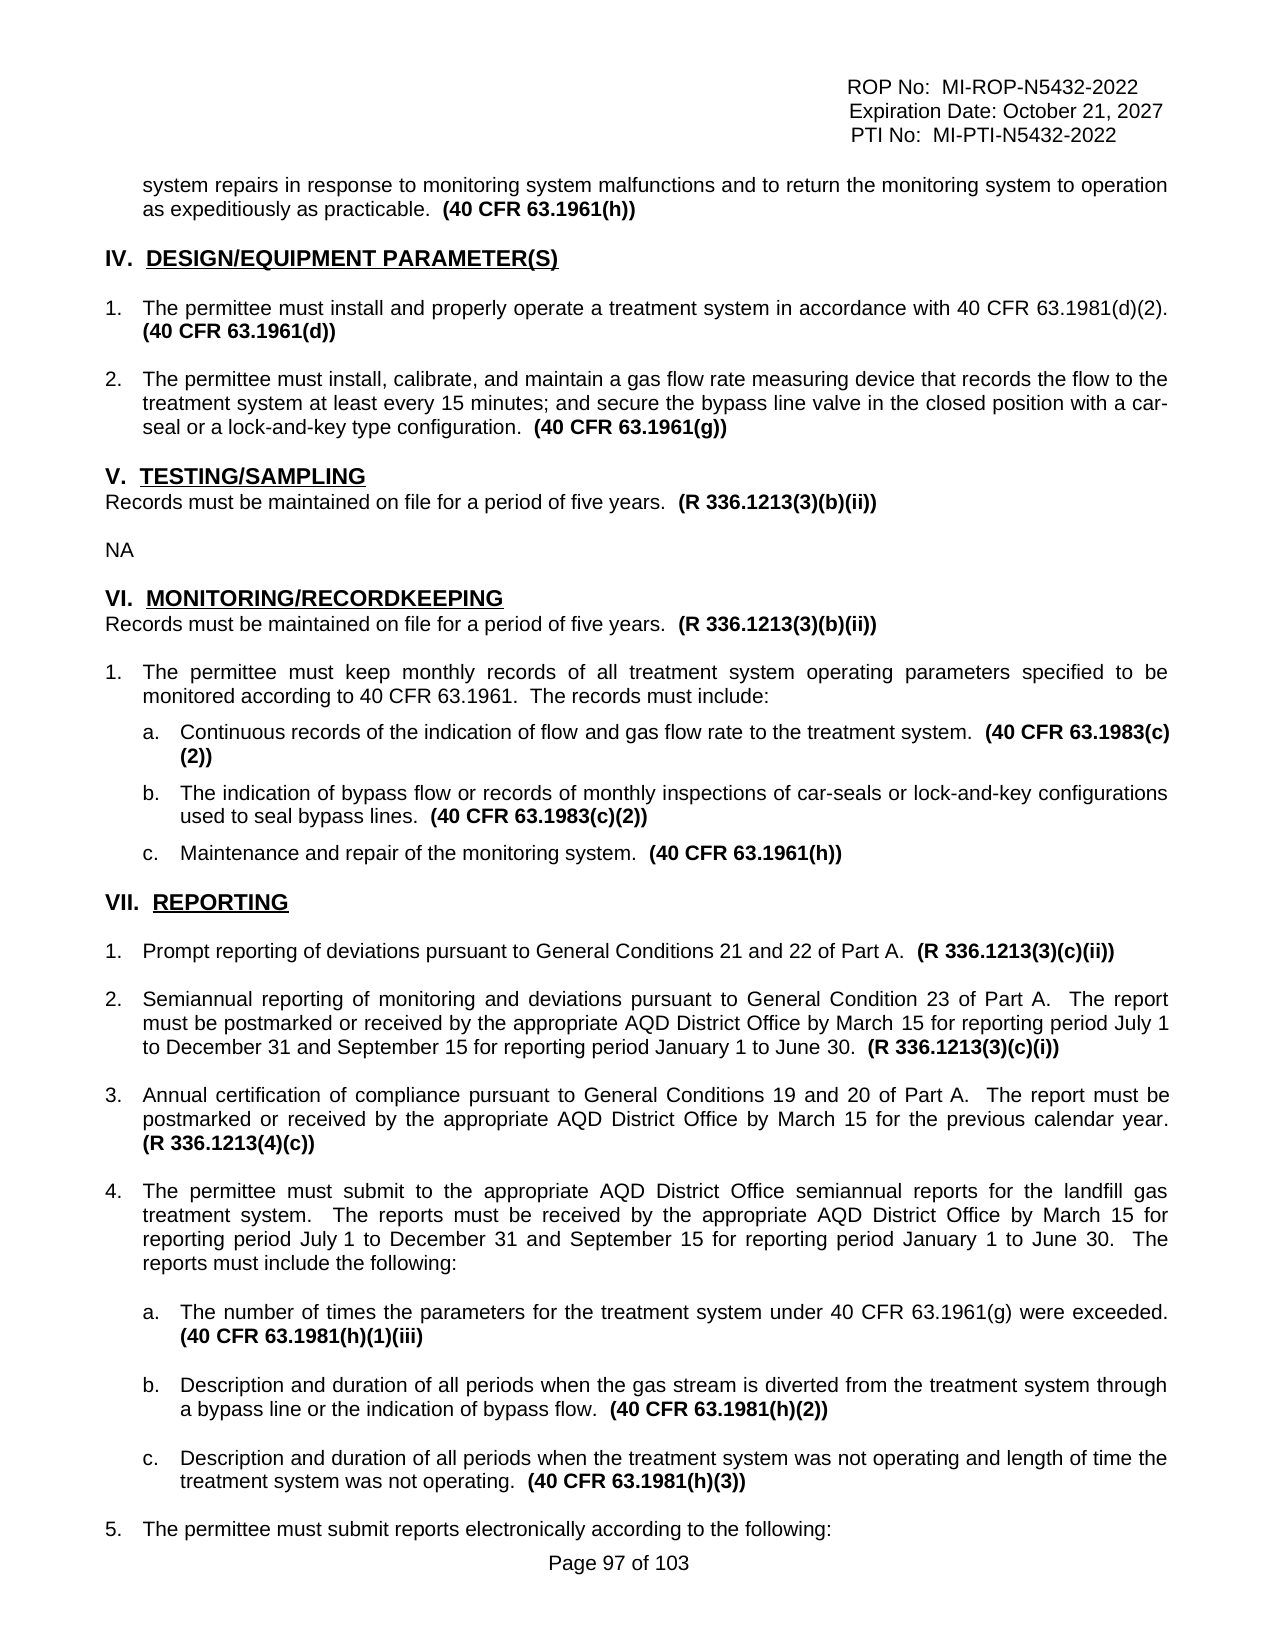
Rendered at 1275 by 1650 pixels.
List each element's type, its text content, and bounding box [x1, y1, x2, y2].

list The permittee must submit to the appropriate AQD District Office semiannual reports for the landfill gas treatment system. The reports must be received by the appropriate AQD District Office by March 15 for reporting period July 1 to December 31 and September 15 for reporting period January 1 to June 30. The reports must include the following: [105, 1179, 1170, 1274]
list Continuous records of the indication of flow and gas flow rate to the treatment system. (40 CFR 63.1983(c)(2)) [142, 720, 1170, 768]
list The indication of bypass flow or records of monthly inspections of car-seals or lock-and-key configurations used to seal bypass lines. (40 CFR 63.1983(c)(2)) [142, 780, 1170, 828]
list Description and duration of all periods when the gas stream is diverted from the treatment system through a bypass line or the indication of bypass flow. (40 CFR 63.1981(h)(2)) [142, 1372, 1170, 1420]
text NA [105, 537, 1170, 561]
list The permittee must submit reports electronically according to the following: [105, 1517, 1170, 1541]
text V. TESTING/SAMPLING [105, 463, 1170, 489]
list The permittee must keep monthly records of all treatment system operating parameters specified to be monitored according to 40 CFR 63.1961. The records must include: [105, 659, 1170, 707]
text 1. Prompt reporting of deviations pursuant to General Conditions 21 and 22 of Part A. (R 336.1213(3)(c)(ii)) [105, 939, 1170, 963]
text VII. REPORTING [105, 889, 1170, 915]
text VI. MONITORING/RECORDKEEPING [105, 585, 1170, 612]
text 2. Semiannual reporting of monitoring and deviations pursuant to General Condition 23 of Part A. The report must be postmarked or received by the appropriate AQD District Office by March 15 for reporting period July 1 to December 31 and September 15 for reporting period January 1 to June 30. (R 336.1213(3)(c)(i)) [105, 987, 1170, 1059]
list Annual certification of compliance pursuant to General Conditions 19 and 20 of Part A. The report must be postmarked or received by the appropriate AQD District Office by March 15 for the previous calendar year. (R 336.1213(4)(c)) [105, 1083, 1170, 1155]
list The permittee must install, calibrate, and maintain a gas flow rate measuring device that records the flow to the treatment system at least every 15 minutes; and secure the bypass line valve in the closed position with a car-seal or a lock-and-key type configuration. (40 CFR 63.1961(g)) [105, 367, 1170, 439]
list The permittee must install and properly operate a treatment system in accordance with 40 CFR 63.1981(d)(2). (40 CFR 63.1961(d)) [105, 295, 1170, 343]
list Maintenance and repair of the monitoring system. (40 CFR 63.1961(h)) [142, 841, 1170, 865]
text IV. DESIGN/EQUIPMENT PARAMETER(S) [105, 245, 1170, 271]
text Records must be maintained on file for a period of five years. (R 336.1213(3)(b)(ii)) [105, 612, 1170, 636]
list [105, 173, 1170, 221]
text Records must be maintained on file for a period of five years. (R 336.1213(3)(b)(ii)) [105, 489, 1170, 513]
list Description and duration of all periods when the treatment system was not operating and length of time the treatment system was not operating. (40 CFR 63.1981(h)(3)) [142, 1445, 1170, 1493]
list The number of times the parameters for the treatment system under 40 CFR 63.1961(g) were exceeded. (40 CFR 63.1981(h)(1)(iii) [142, 1299, 1170, 1347]
